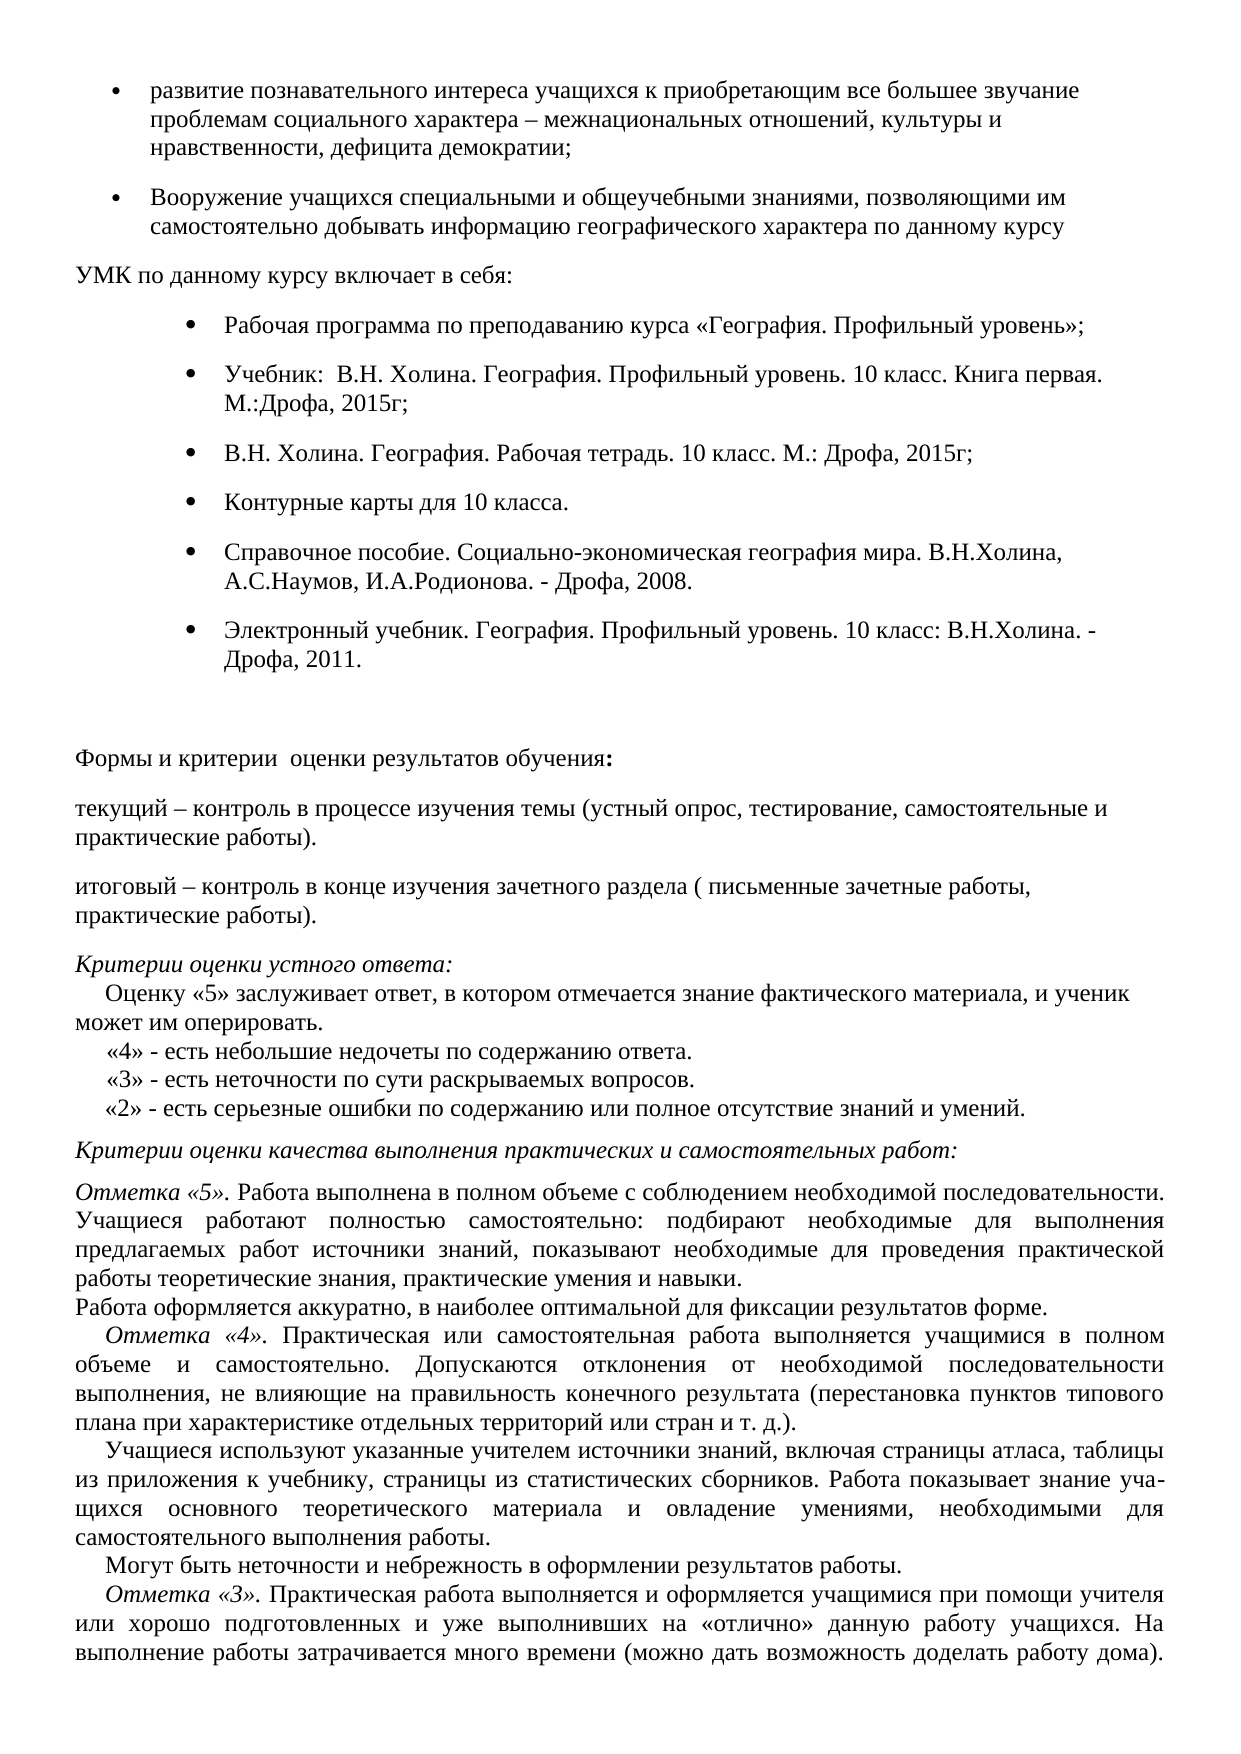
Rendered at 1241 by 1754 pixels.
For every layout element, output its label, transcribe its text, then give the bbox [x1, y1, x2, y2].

text текущий – контроль в процессе изучения темы (устный опрос, тестирование, самостоятельные и практические работы). [75, 793, 1165, 850]
text итоговый – контроль в конце изучения зачетного раздела ( письменные зачетные работы, практические работы). [75, 871, 1165, 929]
text УМК по данному курсу включает в себя: [75, 260, 1165, 289]
list Контурные карты для 10 класса. [186, 487, 1165, 516]
text Учащиеся используют указанные учителем источники знаний, включая страницы атласа, таблицы из приложения к учебнику, страницы из статистических сборников. Работа показывает знание учащихся основного теоретического материала и овладение умениями, необходимыми для самостоятельного выполнения работы. [75, 1436, 1165, 1551]
list Рабочая программа по преподаванию курса «География. Профильный уровень»; [186, 310, 1165, 339]
text Отметка «5». Работа выполнена в полном объеме с соблюдением необходимой последовательности. Учащиеся работают полностью самостоятельно: подбирают необходимые для выполнения предлагаемых работ источники знаний, показывают необходимые для проведения практической работы теоретические знания, практические умения и навыки. [75, 1177, 1165, 1292]
text Оценку «5» заслуживает ответ, в котором отмечается знание фактического материала, и ученик может им оперировать. [75, 978, 1165, 1036]
text Критерии оценки качества выполнения практических и самостоятельных работ: [75, 1135, 1165, 1164]
text «3» - есть неточности по сути раскрываемых вопросов. [106, 1064, 1165, 1093]
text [75, 1579, 1165, 1666]
list Справочное пособие. Социально-экономическая география мира. В.Н.Холина, А.С.Наумов, И.А.Родионова. - Дрофа, 2008. [186, 537, 1165, 594]
text Критерии оценки устного ответа: [75, 949, 1165, 978]
text Формы и критерии оценки результатов обучения: [75, 743, 1165, 772]
list развитие познавательного интереса учащихся к приобретающим все большее звучание проблемам социального характера – межнациональных отношений, культуры и нравственности, дефицита демократии; [112, 75, 1165, 161]
text Отметка «4». Практическая или самостоятельная работа выполняется учащимися в полном объеме и самостоятельно. Допускаются отклонения от необходимой последовательности выполнения, не влияющие на правильность конечного результата (перестановка пунктов типового плана при характеристике отдельных территорий или стран и т. д.). [75, 1321, 1165, 1436]
text Могут быть неточности и небрежность в оформлении результатов работы. [75, 1551, 1165, 1579]
list Вооружение учащихся специальными и общеучебными знаниями, позволяющими им самостоятельно добывать информацию географического характера по данному курсу [112, 182, 1165, 239]
list В.Н. Холина. География. Рабочая тетрадь. 10 класс. М.: Дрофа, 2015г; [186, 438, 1165, 467]
text Работа оформляется аккуратно, в наиболее оптимальной для фиксации результатов форме. [75, 1292, 1165, 1321]
list Учебник: В.Н. Холина. География. Профильный уровень. 10 класс. Книга первая. М.:Дрофа, 2015г; [186, 359, 1165, 417]
text «2» - есть серьезные ошибки по содержанию или полное отсутствие знаний и умений. [75, 1093, 1165, 1122]
text «4» - есть небольшие недочеты по содержанию ответа. [106, 1036, 1165, 1064]
list Электронный учебник. География. Профильный уровень. 10 класс: В.Н.Холина. - Дрофа, 2011. [186, 615, 1165, 673]
